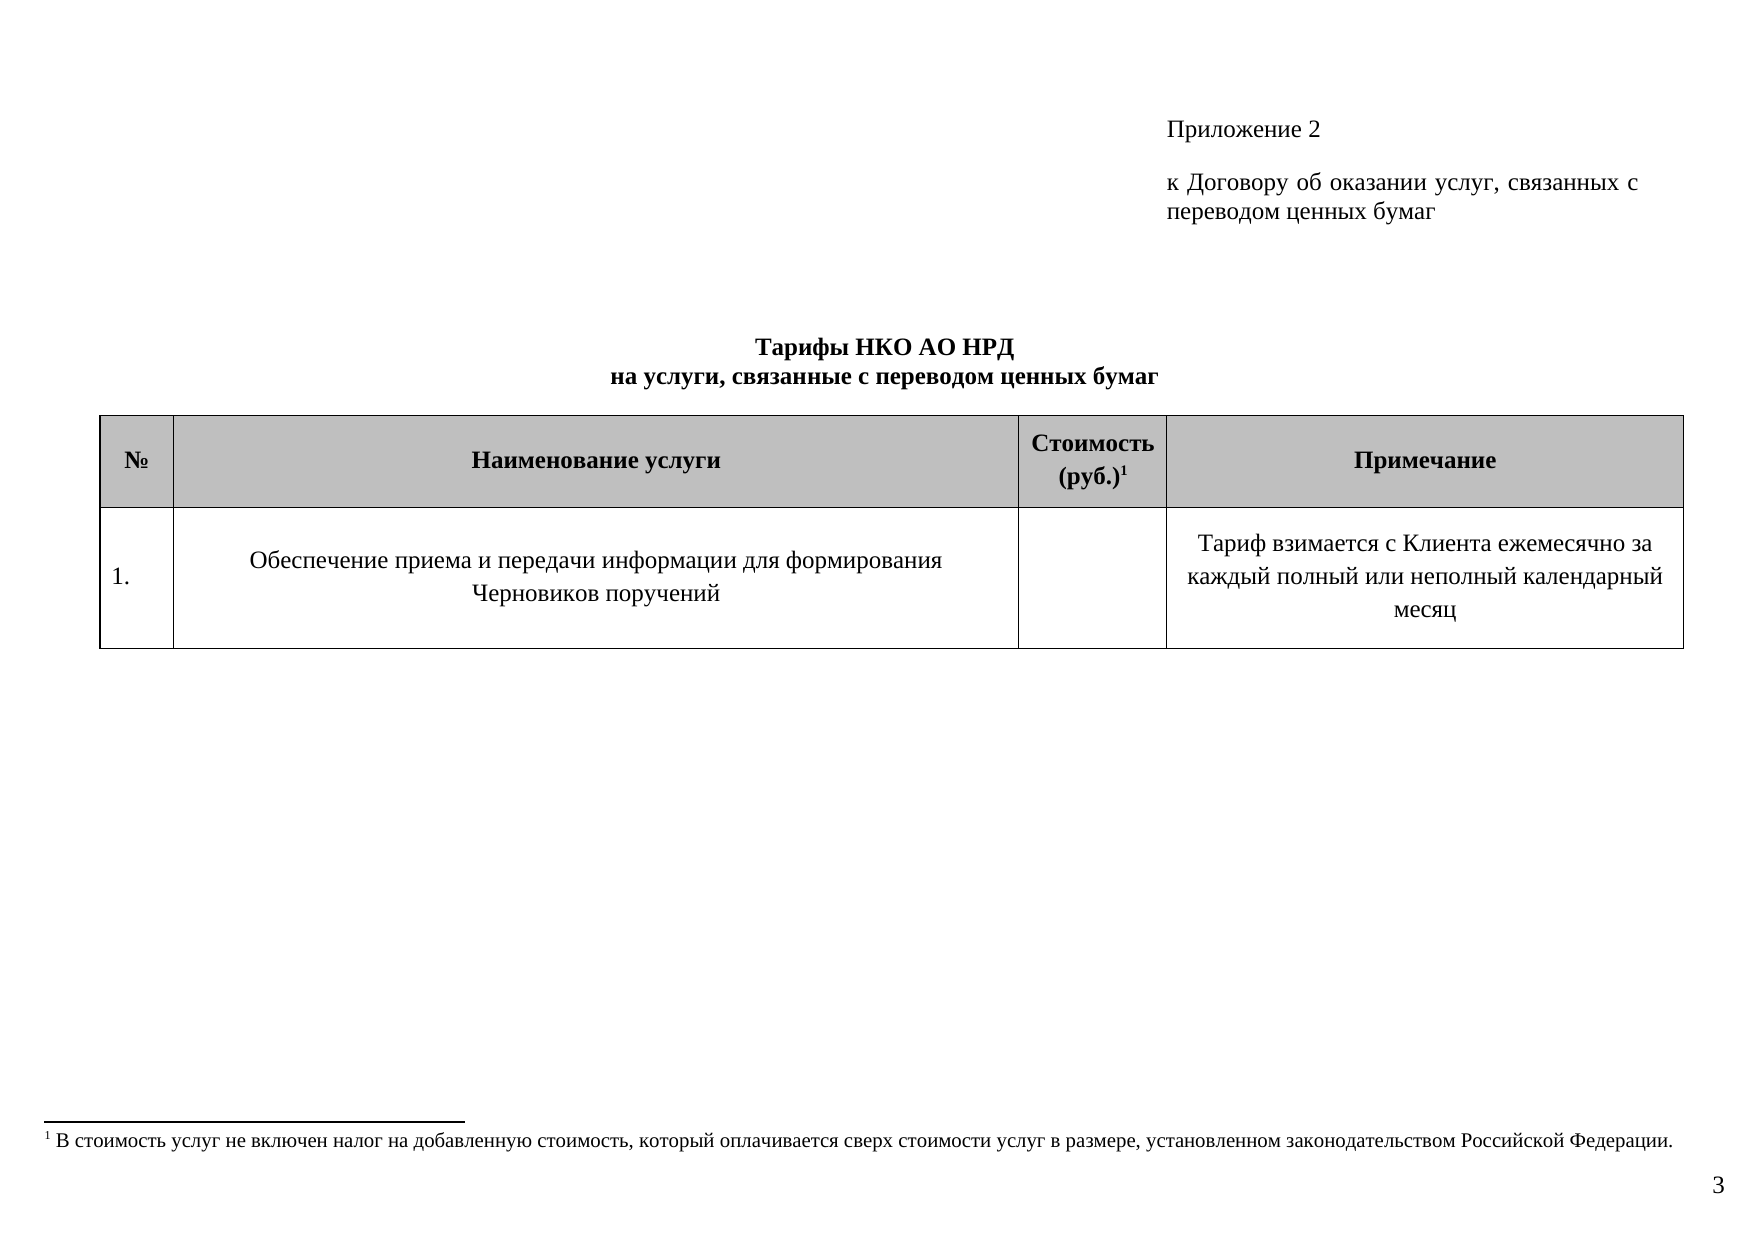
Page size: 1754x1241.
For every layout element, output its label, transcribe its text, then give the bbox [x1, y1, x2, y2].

text Тарифы НКО АО НРД на услуги, связанные с переводом ценных бумаг [44, 332, 1724, 390]
table_header № [101, 416, 173, 507]
table_cell Обеспечение приема и передачи информации для формирования Черновиков поручений [174, 508, 1018, 648]
table_cell 1. [101, 508, 173, 648]
table_header Примечание [1167, 416, 1683, 507]
table_cell [1019, 508, 1166, 648]
table_header Наименование услуги [174, 416, 1018, 507]
table_cell Тариф взимается с Клиента ежемесячно за каждый полный или неполный календарный месяц [1167, 508, 1683, 648]
subtitle Приложение 2 [1167, 114, 1654, 142]
text к Договору об оказании услуг, связанных с переводом ценных бумаг [1167, 167, 1639, 225]
table_header Стоимость (руб.) [1019, 416, 1166, 507]
